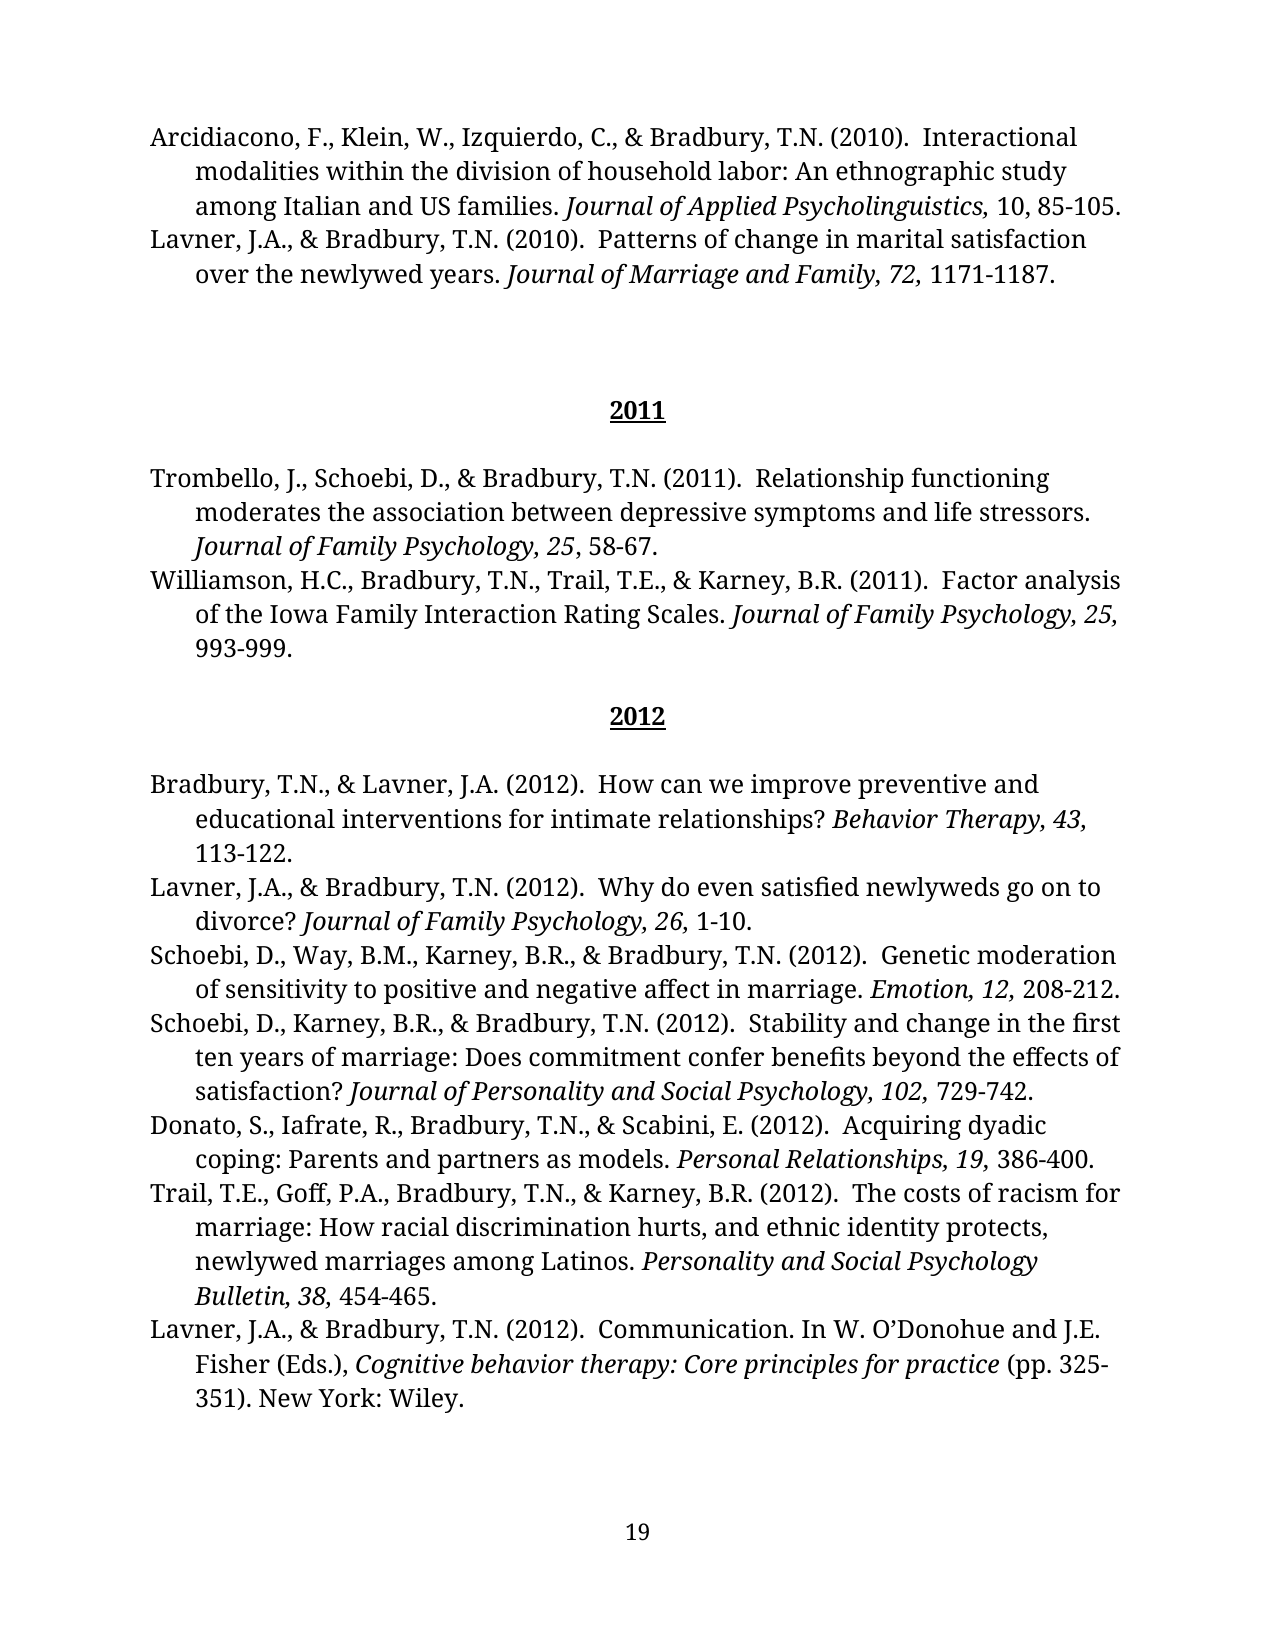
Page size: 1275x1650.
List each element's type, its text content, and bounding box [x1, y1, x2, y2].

text 2012 [150, 699, 1125, 733]
text Lavner, J.A., & Bradbury, T.N. (2012). Communication. In W. O’Donohue and J.E. Fisher (Eds.), Cognitive behavior therapy: Core principles for practice (pp. 325-351). New York: Wiley. [150, 1312, 1125, 1414]
text Schoebi, D., Way, B.M., Karney, B.R., & Bradbury, T.N. (2012). Genetic moderation of sensitivity to positive and negative affect in marriage. Emotion, 12, 208-212. [150, 937, 1125, 1006]
text 2011 [150, 392, 1125, 427]
text Arcidiacono, F., Klein, W., Izquierdo, C., & Bradbury, T.N. (2010). Interactional modalities within the division of household labor: An ethnographic study among Italian and US families. Journal of Applied Psycholinguistics, 10, 85-105. [150, 120, 1125, 222]
text Williamson, H.C., Bradbury, T.N., Trail, T.E., & Karney, B.R. (2011). Factor analysis of the Iowa Family Interaction Rating Scales. Journal of Family Psychology, 25, 993-999. [150, 563, 1125, 665]
text Bradbury, T.N., & Lavner, J.A. (2012). How can we improve preventive and educational interventions for intimate relationships? Behavior Therapy, 43, 113-122. [150, 767, 1125, 869]
text Trombello, J., Schoebi, D., & Bradbury, T.N. (2011). Relationship functioning moderates the association between depressive symptoms and life stressors. Journal of Family Psychology, 25, 58-67. [150, 461, 1125, 563]
text Lavner, J.A., & Bradbury, T.N. (2012). Why do even satisfied newlyweds go on to divorce? Journal of Family Psychology, 26, 1-10. [150, 869, 1125, 937]
text Trail, T.E., Goff, P.A., Bradbury, T.N., & Karney, B.R. (2012). The costs of racism for marriage: How racial discrimination hurts, and ethnic identity protects, newlywed marriages among Latinos. Personality and Social Psychology Bulletin, 38, 454-465. [150, 1176, 1125, 1312]
text Lavner, J.A., & Bradbury, T.N. (2010). Patterns of change in marital satisfaction over the newlywed years. Journal of Marriage and Family, 72, 1171-1187. [150, 222, 1125, 290]
text Donato, S., Iafrate, R., Bradbury, T.N., & Scabini, E. (2012). Acquiring dyadic coping: Parents and partners as models. Personal Relationships, 19, 386-400. [150, 1108, 1125, 1176]
text Schoebi, D., Karney, B.R., & Bradbury, T.N. (2012). Stability and change in the first ten years of marriage: Does commitment confer benefits beyond the effects of satisfaction? Journal of Personality and Social Psychology, 102, 729-742. [150, 1006, 1125, 1108]
